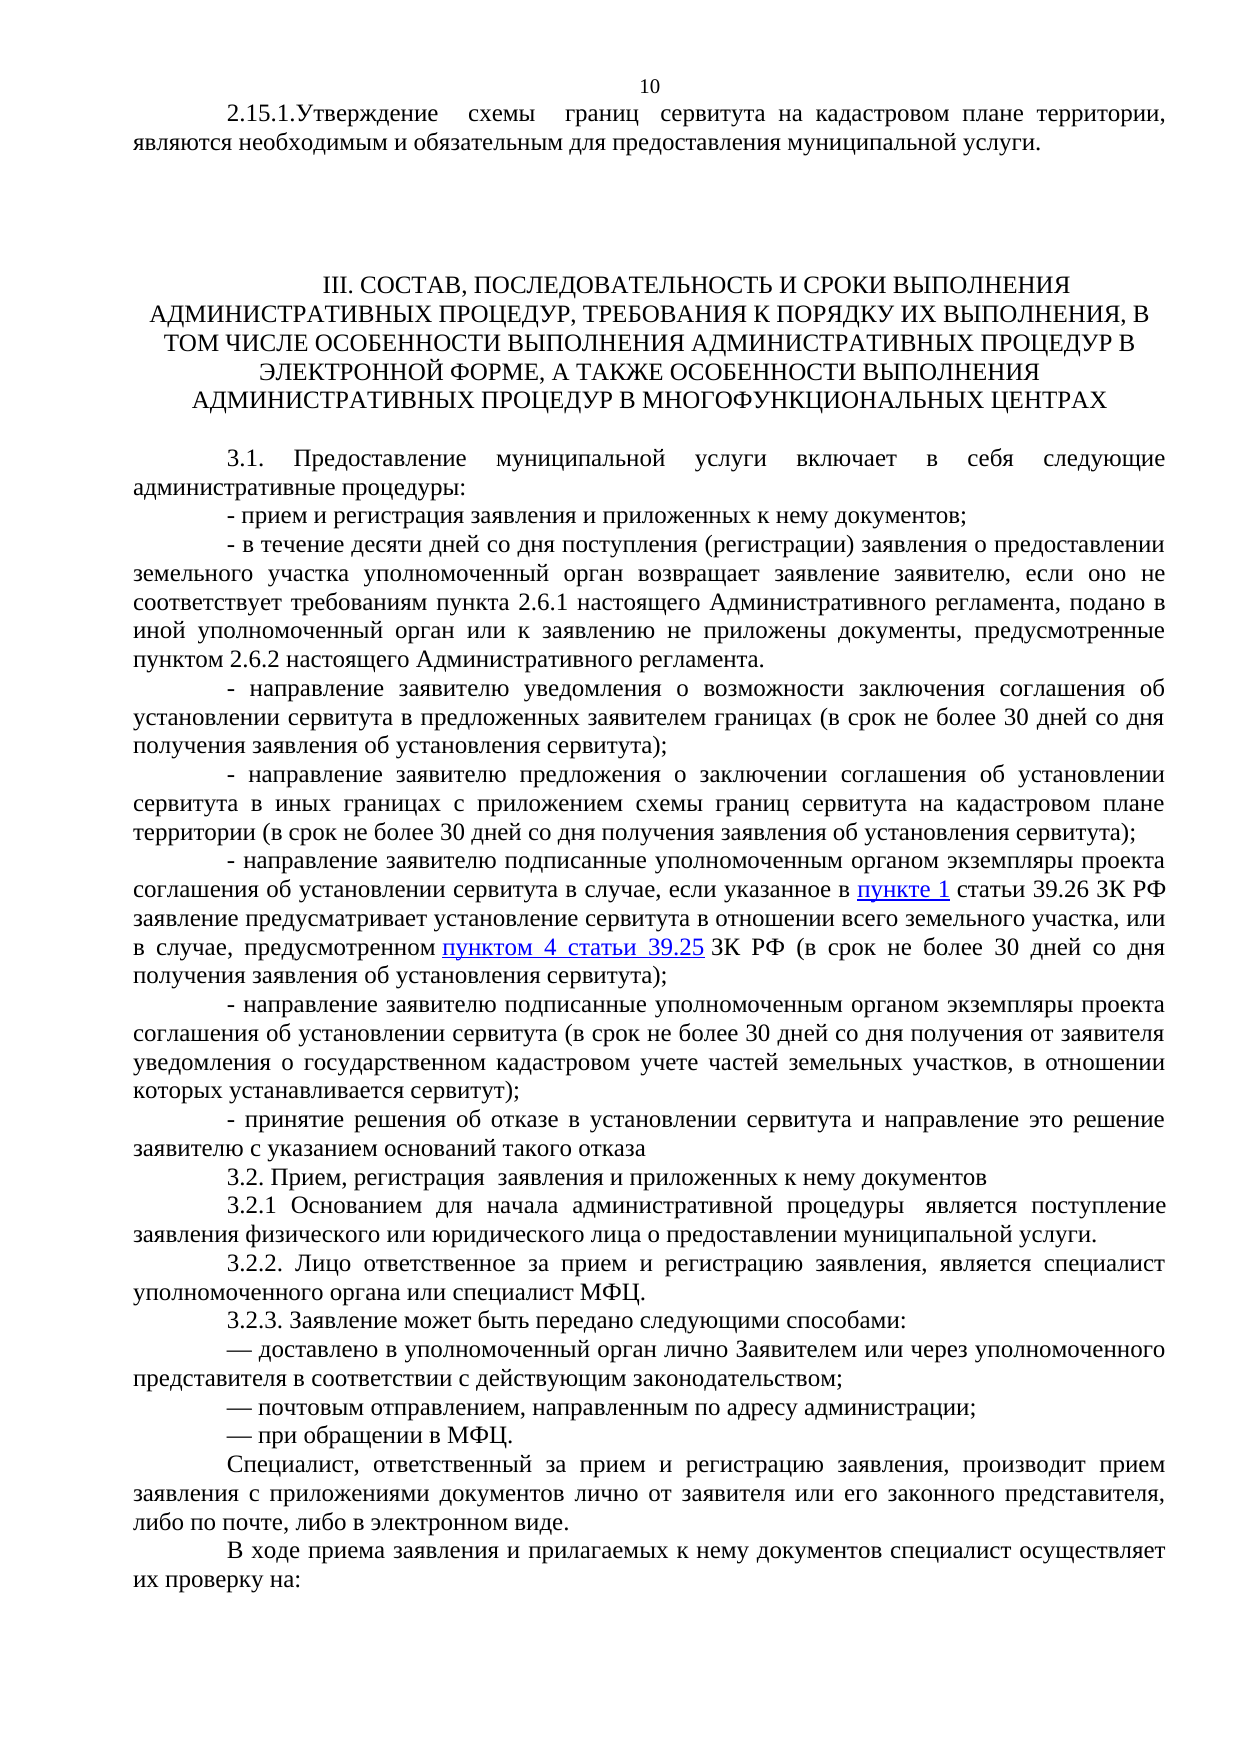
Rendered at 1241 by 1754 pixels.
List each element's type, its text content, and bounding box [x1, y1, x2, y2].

text - направление заявителю уведомления о возможности заключения соглашения об установлении сервитута в предложенных заявителем границах (в срок не более 30 дней со дня получения заявления об установления сервитута); [133, 673, 1166, 759]
text - в течение десяти дней со дня поступления (регистрации) заявления о предоставлении земельного участка уполномоченный орган возвращает заявление заявителю, если оно не соответствует требованиям пункта 2.6.1 настоящего Административного регламента, подано в иной уполномоченный орган или к заявлению не приложены документы, предусмотренные пунктом 2.6.2 настоящего Административного регламента. [133, 529, 1166, 673]
text - принятие решения об отказе в установлении сервитута и направление это решение заявителю с указанием оснований такого отказа [133, 1104, 1166, 1162]
text - прием и регистрация заявления и приложенных к нему документов; [133, 500, 1166, 529]
text Специалист, ответственный за прием и регистрацию заявления, производит прием заявления с приложениями документов лично от заявителя или его законного представителя, либо по почте, либо в электронном виде. [133, 1449, 1166, 1535]
text — почтовым отправлением, направленным по адресу администрации; [133, 1392, 1166, 1420]
text В ходе приема заявления и прилагаемых к нему документов специалист осуществляет их проверку на: [133, 1535, 1166, 1593]
text — при обращении в МФЦ. [133, 1420, 1166, 1449]
text - направление заявителю подписанные уполномоченным органом экземпляры проекта соглашения об установлении сервитута в случае, если указанное в пункте 1 статьи 39.26 ЗК РФ заявление предусматривает установление сервитута в отношении всего земельного участка, или в случае, предусмотренном пунктом 4 статьи 39.25 ЗК РФ (в срок не более 30 дней со дня получения заявления об установления сервитута); [133, 845, 1166, 989]
text 2.15.1.Утверждение схемы границ сервитута на кадастровом плане территории, являются необходимым и обязательным для предоставления муниципальной услуги. [133, 98, 1166, 155]
text 3.2.1 Основанием для начала административной процедуры является поступление заявления физического или юридического лица о предоставлении муниципальной услуги. [133, 1190, 1166, 1248]
text 3.2. Прием, регистрация заявления и приложенных к нему документов [133, 1162, 1166, 1190]
text 3.2.3. Заявление может быть передано следующими способами: [133, 1305, 1166, 1334]
text 3.2.2. Лицо ответственное за прием и регистрацию заявления, является специалист уполномоченного органа или специалист МФЦ. [133, 1248, 1166, 1305]
text 3.1. Предоставление муниципальной услуги включает в себя следующие административные процедуры: [133, 443, 1166, 500]
text III. СОСТАВ, ПОСЛЕДОВАТЕЛЬНОСТЬ И СРОКИ ВЫПОЛНЕНИЯ АДМИНИСТРАТИВНЫХ ПРОЦЕДУР, ТРЕБОВАНИЯ К ПОРЯДКУ ИХ ВЫПОЛНЕНИЯ, В ТОМ ЧИСЛЕ ОСОБЕННОСТИ ВЫПОЛНЕНИЯ АДМИНИСТРАТИВНЫХ ПРОЦЕДУР В ЭЛЕКТРОННОЙ ФОРМЕ, А ТАКЖЕ ОСОБЕННОСТИ ВЫПОЛНЕНИЯ АДМИНИСТРАТИВНЫХ ПРОЦЕДУР В МНОГОФУНКЦИОНАЛЬНЫХ ЦЕНТРАХ [133, 270, 1166, 414]
text - направление заявителю подписанные уполномоченным органом экземпляры проекта соглашения об установлении сервитута (в срок не более 30 дней со дня получения от заявителя уведомления о государственном кадастровом учете частей земельных участков, в отношении которых устанавливается сервитут); [133, 989, 1166, 1104]
text — доставлено в уполномоченный орган лично Заявителем или через уполномоченного представителя в соответствии с действующим законодательством; [133, 1334, 1166, 1392]
text - направление заявителю предложения о заключении соглашения об установлении сервитута в иных границах с приложением схемы границ сервитута на кадастровом плане территории (в срок не более 30 дней со дня получения заявления об установления сервитута); [133, 759, 1166, 845]
